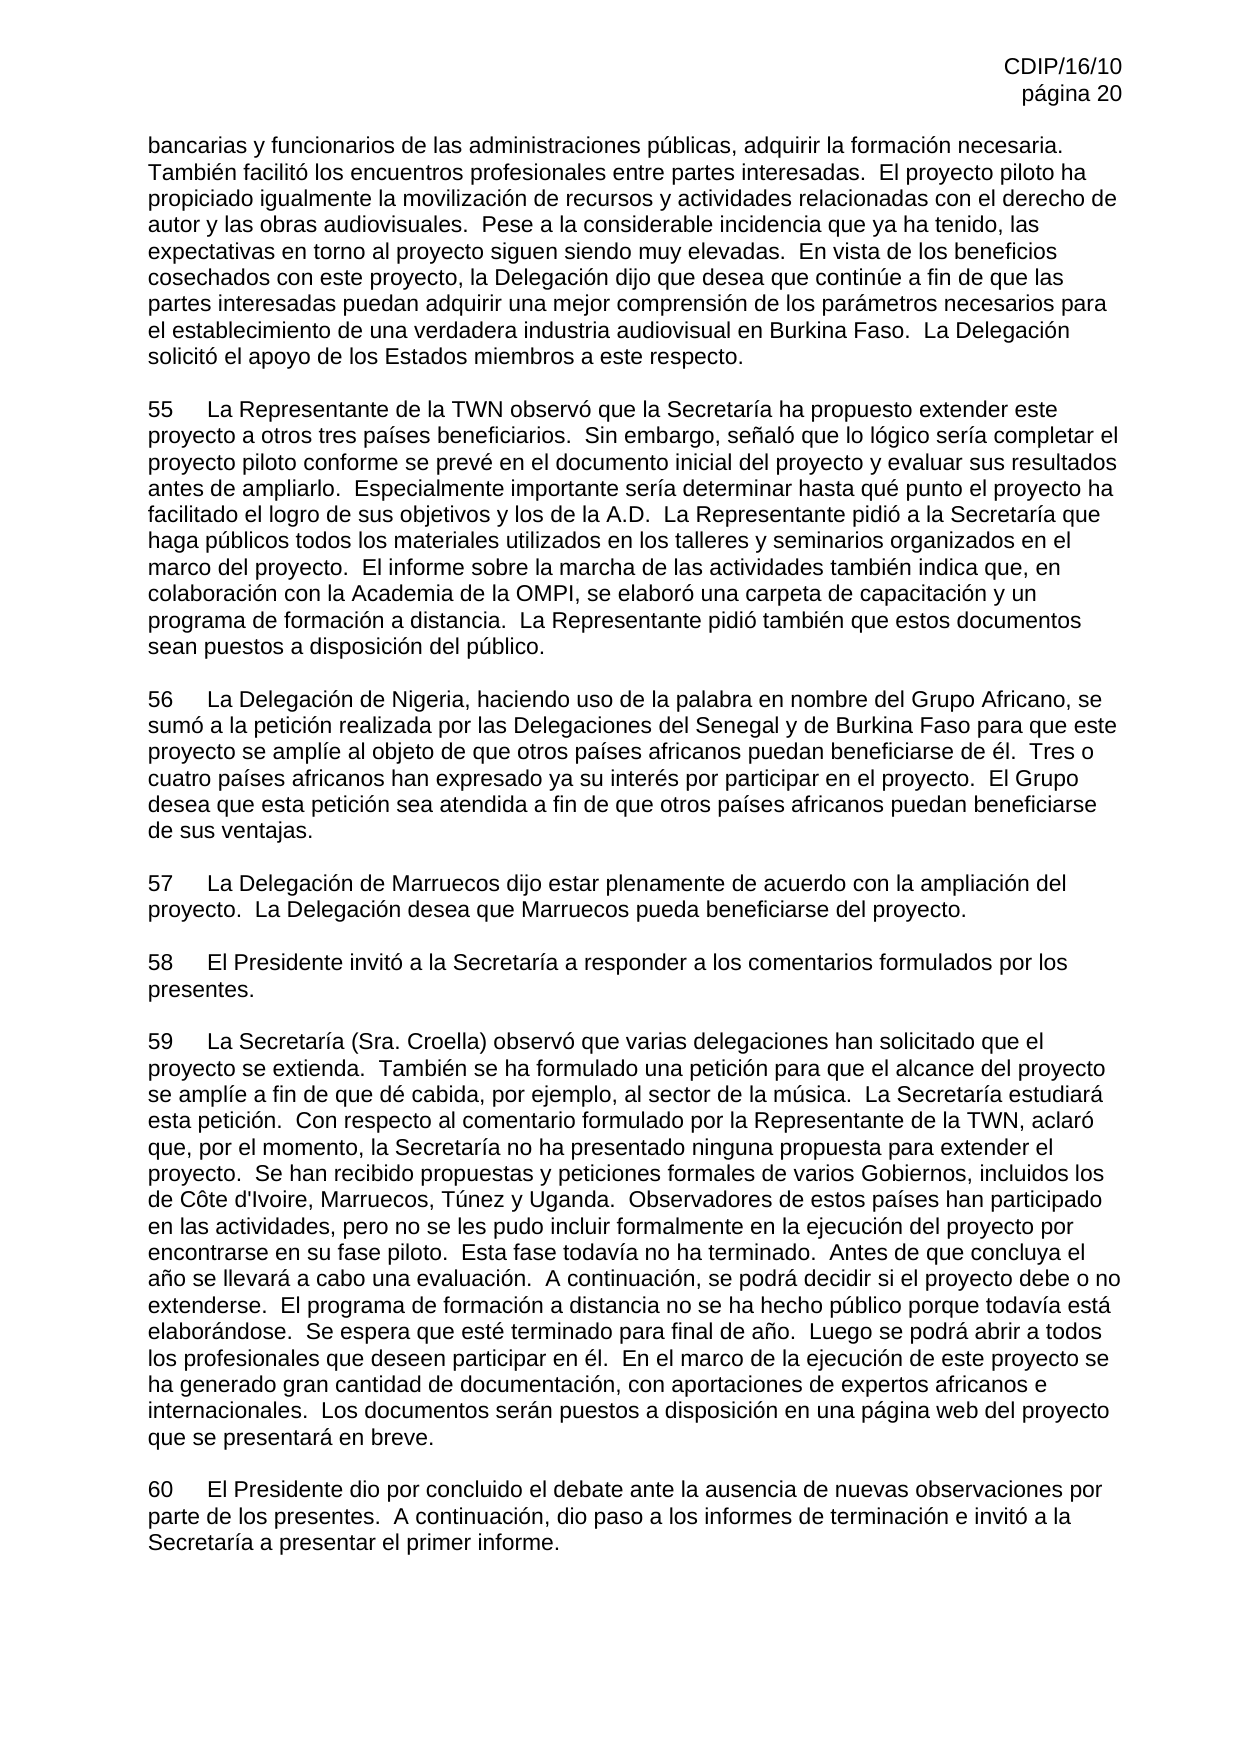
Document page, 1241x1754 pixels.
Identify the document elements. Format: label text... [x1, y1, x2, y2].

text La Secretaría (Sra. Croella) observó que varias delegaciones han solicitado que el proyecto se extienda. También se ha formulado una petición para que el alcance del proyecto se amplíe a fin de que dé cabida, por ejemplo, al sector de la música. La Secretaría estudiará esta petición. Con respecto al comentario formulado por la Representante de la TWN, aclaró que, por el momento, la Secretaría no ha presentado ninguna propuesta para extender el proyecto. Se han recibido propuestas y peticiones formales de varios Gobiernos, incluidos los de Côte d'Ivoire, Marruecos, Túnez y Uganda. Observadores de estos países han participado en las actividades, pero no se les pudo incluir formalmente en la ejecución del proyecto por encontrarse en su fase piloto. Esta fase todavía no ha terminado. Antes de que concluya el año se llevará a cabo una evaluación. A continuación, se podrá decidir si el proyecto debe o no extenderse. El programa de formación a distancia no se ha hecho público porque todavía está elaborándose. Se espera que esté terminado para final de año. Luego se podrá abrir a todos los profesionales que deseen participar en él. En el marco de la ejecución de este proyecto se ha generado gran cantidad de documentación, con aportaciones de expertos africanos e internacionales. Los documentos serán puestos a disposición en una página web del proyecto que se presentará en breve. [148, 1028, 1122, 1450]
text La Representante de la TWN observó que la Secretaría ha propuesto extender este proyecto a otros tres países beneficiarios. Sin embargo, señaló que lo lógico sería completar el proyecto piloto conforme se prevé en el documento inicial del proyecto y evaluar sus resultados antes de ampliarlo. Especialmente importante sería determinar hasta qué punto el proyecto ha facilitado el logro de sus objetivos y los de la A.D. La Representante pidió a la Secretaría que haga públicos todos los materiales utilizados en los talleres y seminarios organizados en el marco del proyecto. El informe sobre la marcha de las actividades también indica que, en colaboración con la Academia de la OMPI, se elaboró una carpeta de capacitación y un programa de formación a distancia. La Representante pidió también que estos documentos sean puestos a disposición del público. [148, 396, 1122, 659]
text La Delegación de Marruecos dijo estar plenamente de acuerdo con la ampliación del proyecto. La Delegación desea que Marruecos pueda beneficiarse del proyecto. [148, 870, 1122, 923]
text El Presidente dio por concluido el debate ante la ausencia de nuevas observaciones por parte de los presentes. A continuación, dio paso a los informes de terminación e invitó a la Secretaría a presentar el primer informe. [148, 1476, 1122, 1555]
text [148, 132, 1122, 369]
text La Delegación de Nigeria, haciendo uso de la palabra en nombre del Grupo Africano, se sumó a la petición realizada por las Delegaciones del Senegal y de Burkina Faso para que este proyecto se amplíe al objeto de que otros países africanos puedan beneficiarse de él. Tres o cuatro países africanos han expresado ya su interés por participar en el proyecto. El Grupo desea que esta petición sea atendida a fin de que otros países africanos puedan beneficiarse de sus ventajas. [148, 686, 1122, 844]
text El Presidente invitó a la Secretaría a responder a los comentarios formulados por los presentes. [148, 949, 1122, 1002]
